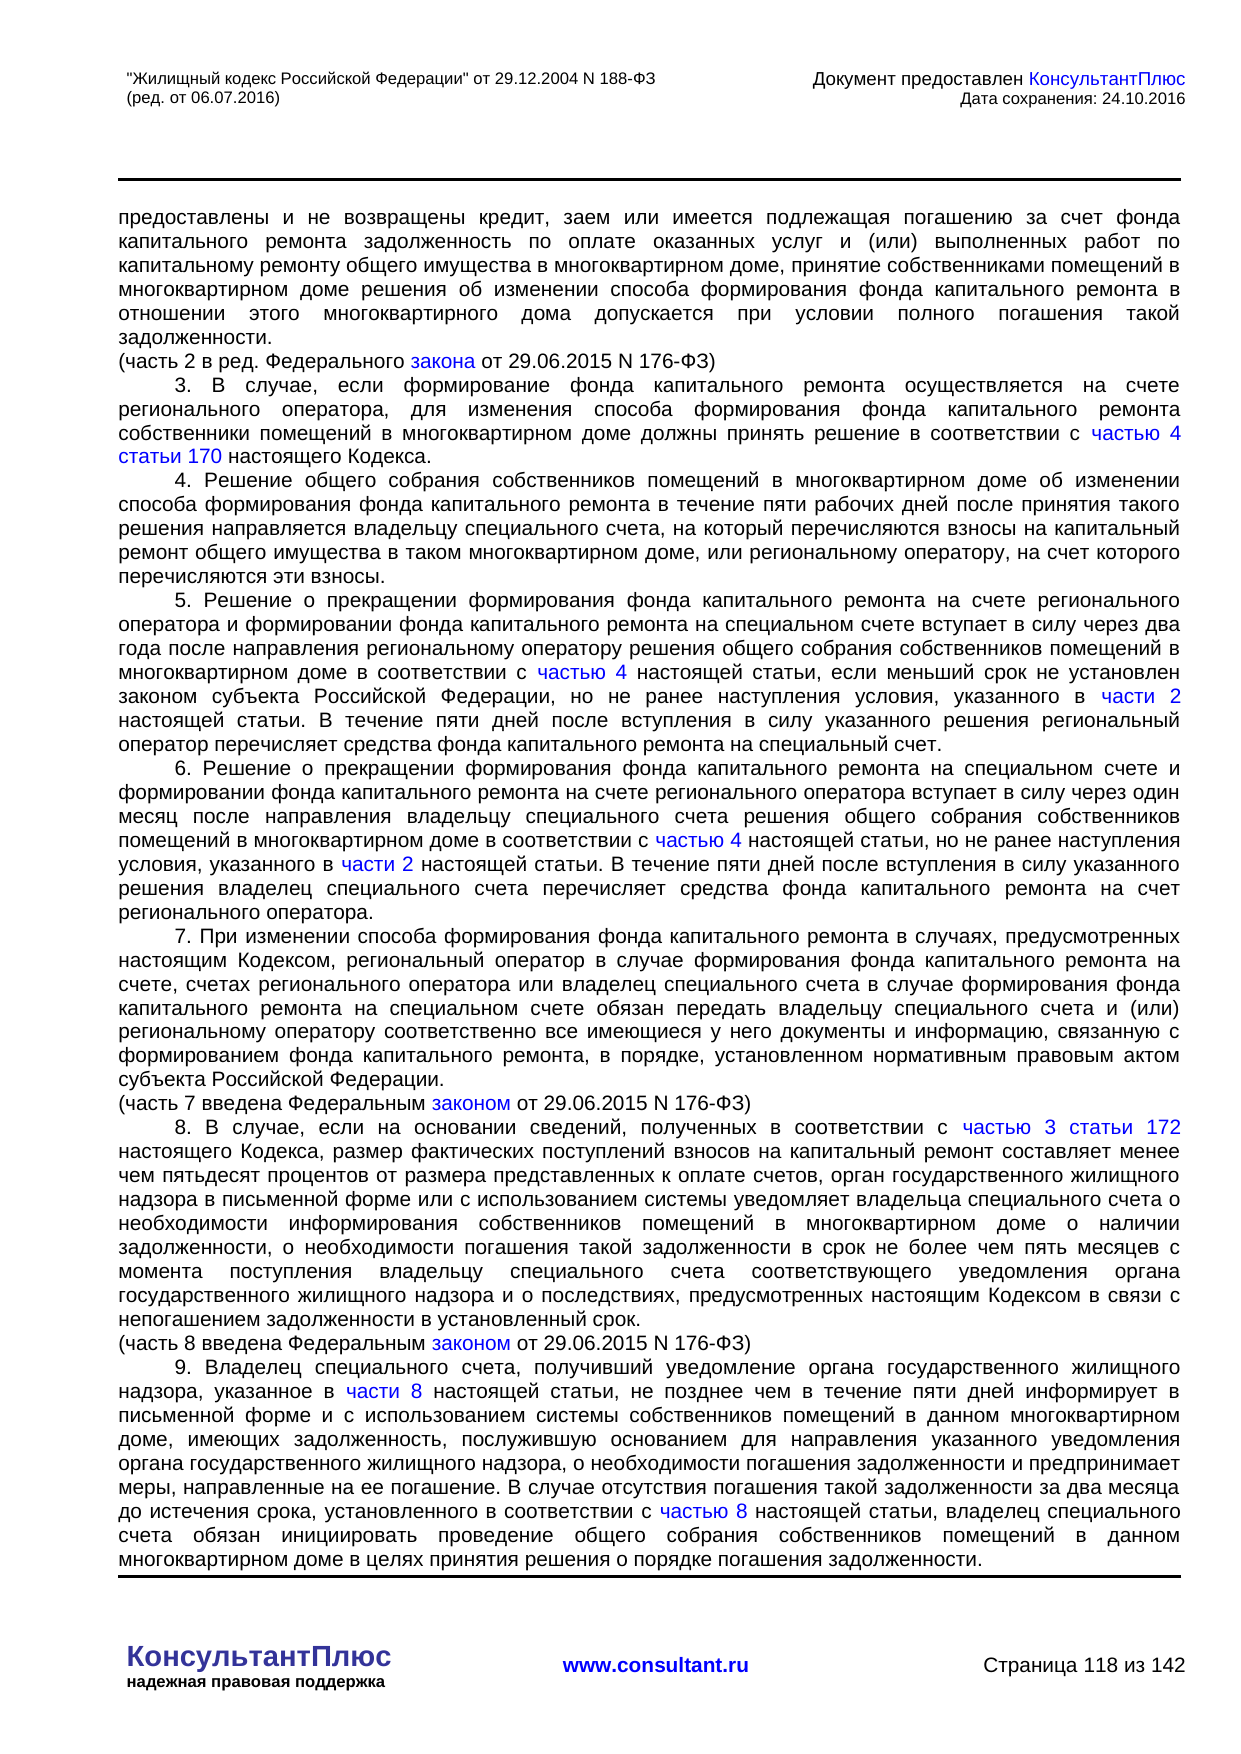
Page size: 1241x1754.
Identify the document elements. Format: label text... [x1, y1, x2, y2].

text 7. При изменении способа формирования фонда капитального ремонта в случаях, предусмотренных настоящим Кодексом, региональный оператор в случае формирования фонда капитального ремонта на счете, счетах регионального оператора или владелец специального счета в случае формирования фонда капитального ремонта на специальном счете обязан передать владельцу специального счета и (или) региональному оператору соответственно все имеющиеся у него документы и информацию, связанную с формированием фонда капитального ремонта, в порядке, установленном нормативным правовым актом субъекта Российской Федерации. [118, 923, 1181, 1091]
text 8. В случае, если на основании сведений, полученных в соответствии с частью 3 статьи 172 настоящего Кодекса, размер фактических поступлений взносов на капитальный ремонт составляет менее чем пятьдесят процентов от размера представленных к оплате счетов, орган государственного жилищного надзора в письменной форме или с использованием системы уведомляет владельца специального счета о необходимости информирования собственников помещений в многоквартирном доме о наличии задолженности, о необходимости погашения такой задолженности в срок не более чем пять месяцев с момента поступления владельцу специального счета соответствующего уведомления органа государственного жилищного надзора и о последствиях, предусмотренных настоящим Кодексом в связи с непогашением задолженности в установленный срок. [118, 1115, 1181, 1331]
text 4. Решение общего собрания собственников помещений в многоквартирном доме об изменении способа формирования фонда капитального ремонта в течение пяти рабочих дней после принятия такого решения направляется владельцу специального счета, на который перечисляются взносы на капитальный ремонт общего имущества в таком многоквартирном доме, или региональному оператору, на счет которого перечисляются эти взносы. [118, 468, 1181, 588]
text (часть 7 введена Федеральным законом от 29.06.2015 N 176-ФЗ) [118, 1091, 1181, 1115]
text 5. Решение о прекращении формирования фонда капитального ремонта на счете регионального оператора и формировании фонда капитального ремонта на специальном счете вступает в силу через два года после направления региональному оператору решения общего собрания собственников помещений в многоквартирном доме в соответствии с частью 4 настоящей статьи, если меньший срок не установлен законом субъекта Российской Федерации, но не ранее наступления условия, указанного в части 2 настоящей статьи. В течение пяти дней после вступления в силу указанного решения региональный оператор перечисляет средства фонда капитального ремонта на специальный счет. [118, 588, 1181, 756]
text (часть 2 в ред. Федерального закона от 29.06.2015 N 176-ФЗ) [118, 348, 1181, 372]
text 3. В случае, если формирование фонда капитального ремонта осуществляется на счете регионального оператора, для изменения способа формирования фонда капитального ремонта собственники помещений в многоквартирном доме должны принять решение в соответствии с частью 4 статьи 170 настоящего Кодекса. [118, 372, 1181, 468]
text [118, 205, 1181, 348]
text 9. Владелец специального счета, получивший уведомление органа государственного жилищного надзора, указанное в части 8 настоящей статьи, не позднее чем в течение пяти дней информирует в письменной форме и с использованием системы собственников помещений в данном многоквартирном доме, имеющих задолженность, послужившую основанием для направления указанного уведомления органа государственного жилищного надзора, о необходимости погашения задолженности и предпринимает меры, направленные на ее погашение. В случае отсутствия погашения такой задолженности за два месяца до истечения срока, установленного в соответствии с частью 8 настоящей статьи, владелец специального счета обязан инициировать проведение общего собрания собственников помещений в данном многоквартирном доме в целях принятия решения о порядке погашения задолженности. [118, 1355, 1181, 1570]
text 6. Решение о прекращении формирования фонда капитального ремонта на специальном счете и формировании фонда капитального ремонта на счете регионального оператора вступает в силу через один месяц после направления владельцу специального счета решения общего собрания собственников помещений в многоквартирном доме в соответствии с частью 4 настоящей статьи, но не ранее наступления условия, указанного в части 2 настоящей статьи. В течение пяти дней после вступления в силу указанного решения владелец специального счета перечисляет средства фонда капитального ремонта на счет регионального оператора. [118, 756, 1181, 923]
text (часть 8 введена Федеральным законом от 29.06.2015 N 176-ФЗ) [118, 1331, 1181, 1355]
